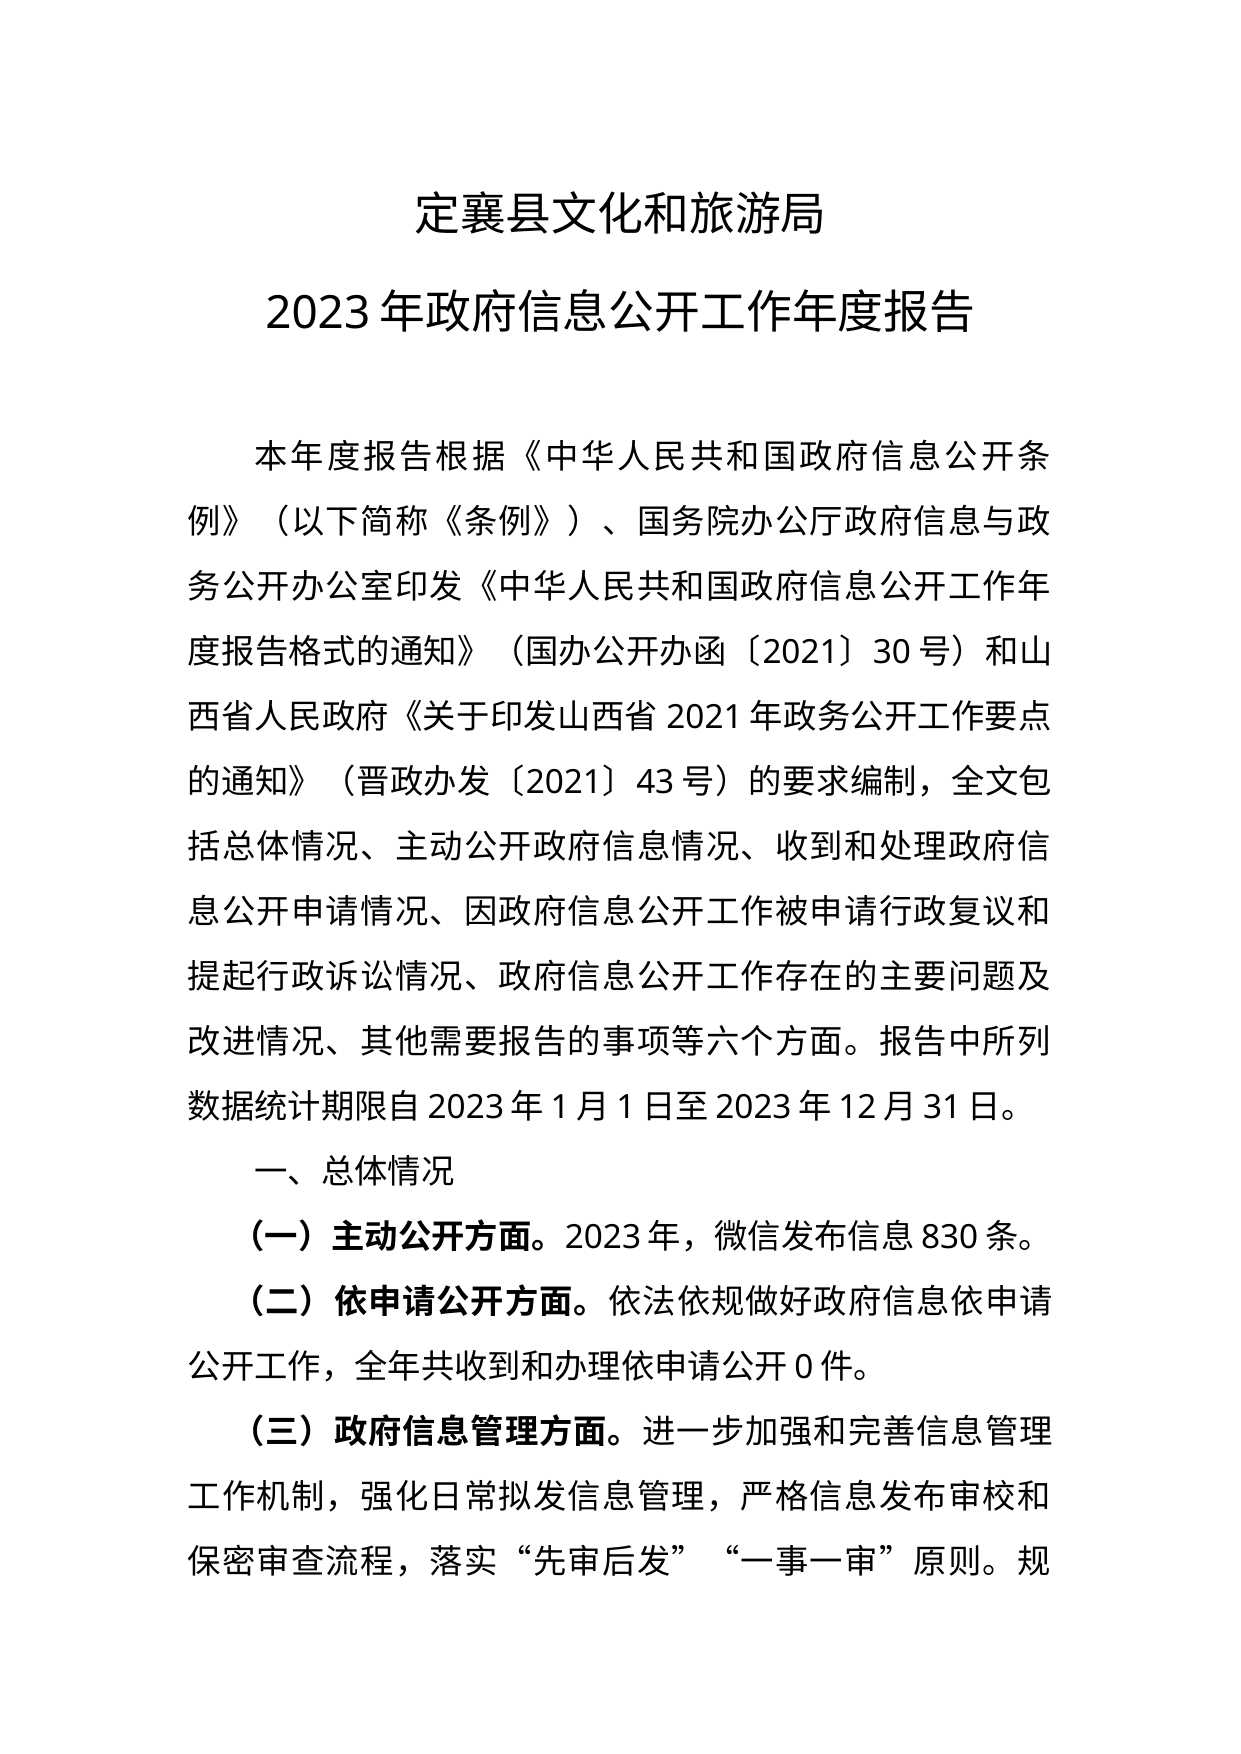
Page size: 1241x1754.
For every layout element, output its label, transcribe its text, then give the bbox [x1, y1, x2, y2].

subtitle 定襄县文化和旅游局 [187, 162, 1053, 259]
text 本年度报告根据《中华人民共和国政府信息公开条例》（以下简称《条例》）、国务院办公厅政府信息与政务公开办公室印发《中华人民共和国政府信息公开工作年度报告格式的通知》（国办公开办函〔2021〕30号）和山西省人民政府《关于印发山西省2021年政务公开工作要点的通知》（晋政办发〔2021〕43号）的要求编制，全文包括总体情况、主动公开政府信息情况、收到和处理政府信息公开申请情况、因政府信息公开工作被申请行政复议和提起行政诉讼情况、政府信息公开工作存在的主要问题及改进情况、其他需要报告的事项等六个方面。报告中所列数据统计期限自2023年1月1日至2023年12月31日。 [187, 422, 1053, 1137]
text （一）主动公开方面。2023年，微信发布信息830条。 [187, 1202, 1053, 1267]
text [187, 1397, 1053, 1592]
text （二）依申请公开方面。依法依规做好政府信息依申请公开工作，全年共收到和办理依申请公开0件。 [187, 1267, 1053, 1397]
text 一、总体情况 [187, 1137, 1053, 1202]
subtitle 2023年政府信息公开工作年度报告 [187, 259, 1053, 357]
